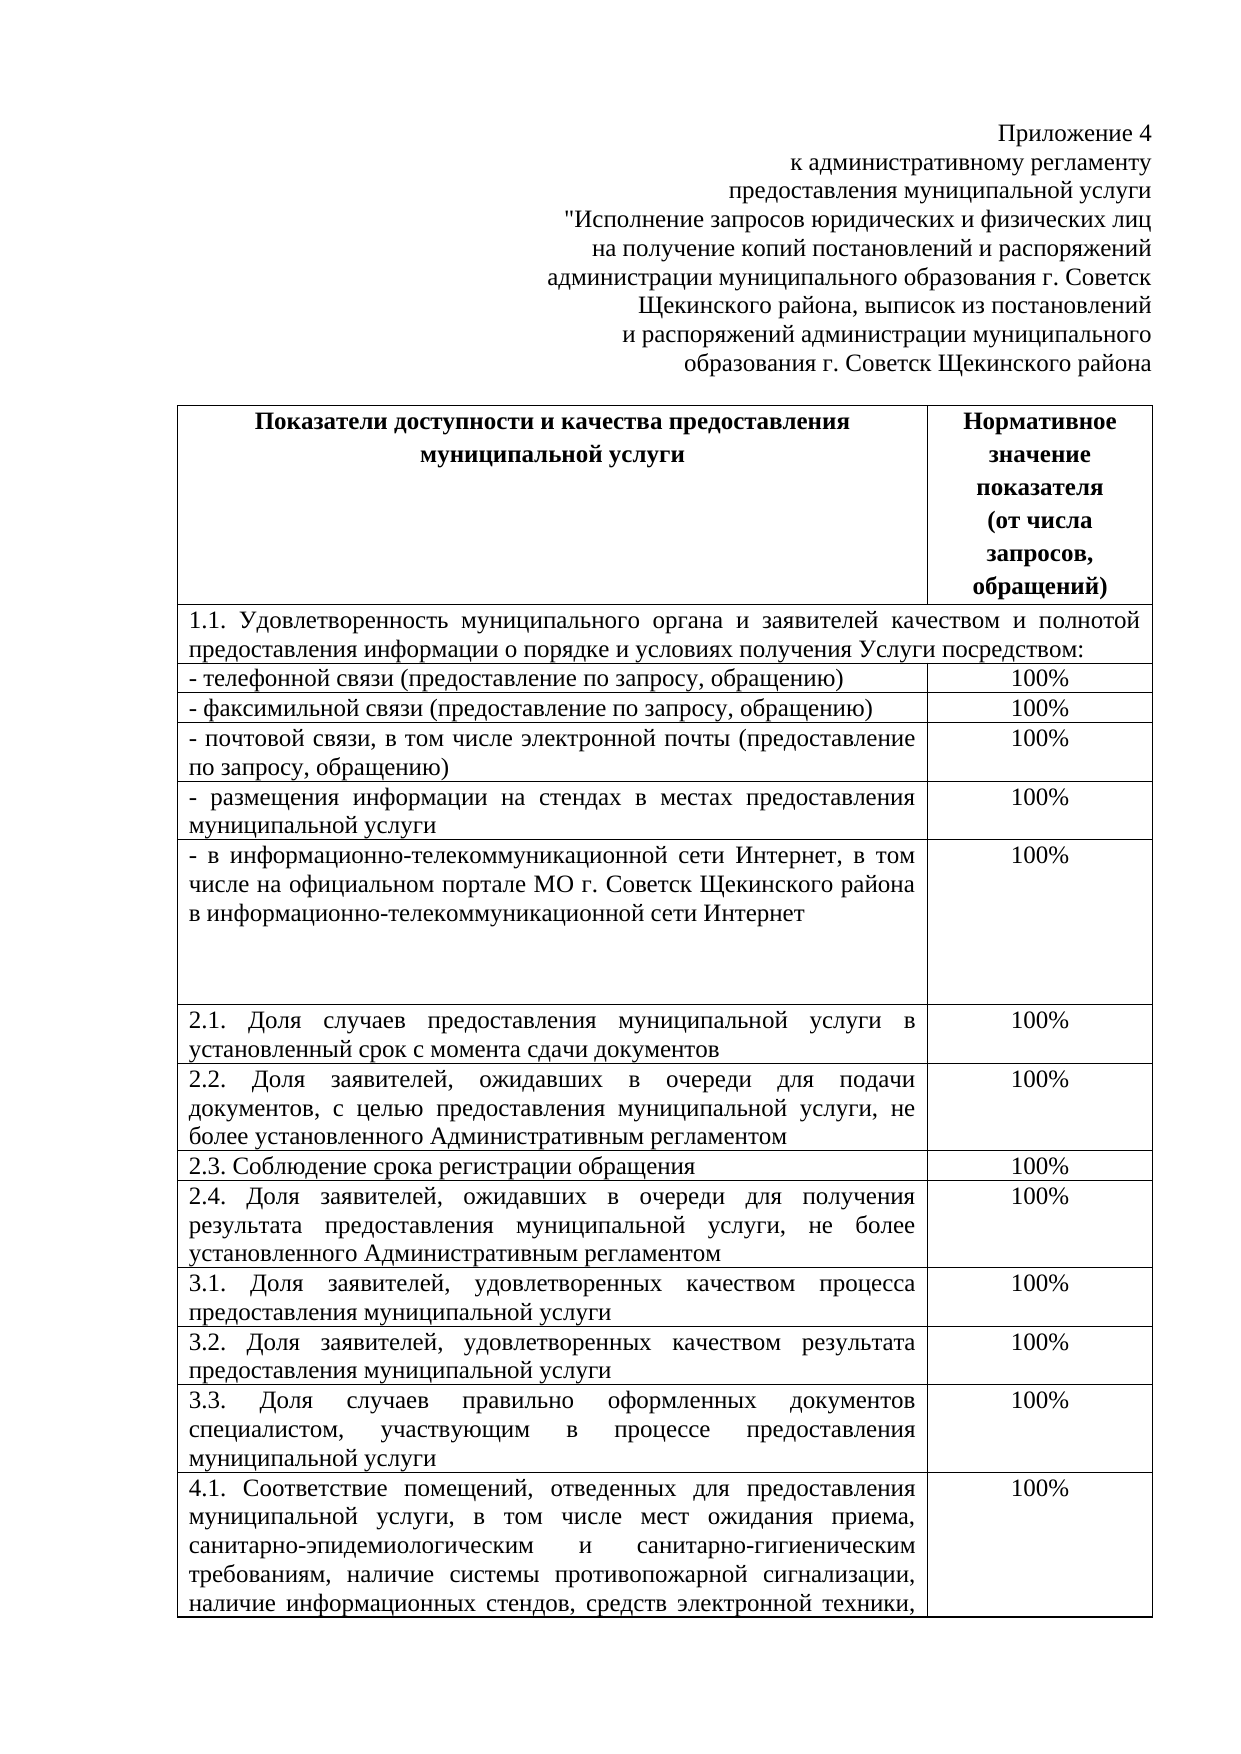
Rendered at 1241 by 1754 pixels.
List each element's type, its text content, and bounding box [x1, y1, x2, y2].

table_cell - почтовой связи, в том числе электронной почты (предоставление по запросу, обращению) [178, 723, 927, 781]
table_cell - телефонной связи (предоставление по запросу, обращению) [178, 664, 927, 692]
table_cell 1.1. Удовлетворенность муниципального органа и заявителей качеством и полнотой предоставления информации о порядке и условиях получения Услуги посредством: [178, 605, 1152, 662]
table_cell 100% [928, 1181, 1152, 1267]
table_cell 2.4. Доля заявителей, ожидавших в очереди для получения результата предоставления муниципальной услуги, не более установленного Административным регламентом [178, 1181, 927, 1267]
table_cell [178, 1473, 927, 1616]
table_cell 100% [928, 840, 1152, 1004]
table_cell 3.1. Доля заявителей, удовлетворенных качеством процесса предоставления муниципальной услуги [178, 1268, 927, 1326]
text "Исполнение запросов юридических и физических лиц [177, 204, 1152, 233]
table_cell - в информационно-телекоммуникационной сети Интернет, в том числе на официальном портале МО г. Советск Щекинского района в информационно-телекоммуникационной сети Интернет [178, 840, 927, 1004]
table_cell 3.3. Доля случаев правильно оформленных документов специалистом, участвующим в процессе предоставления муниципальной услуги [178, 1385, 927, 1472]
table_cell 100% [928, 1151, 1152, 1180]
table_cell 100% [928, 1005, 1152, 1063]
text на получение копий постановлений и распоряжений [177, 233, 1152, 262]
table_cell 100% [928, 664, 1152, 692]
table_cell 2.1. Доля случаев предоставления муниципальной услуги в установленный срок с момента сдачи документов [178, 1005, 927, 1063]
text администрации муниципального образования г. Советск [177, 262, 1152, 291]
table_cell 100% [928, 1064, 1152, 1150]
table_cell 100% [928, 1327, 1152, 1384]
table_cell 100% [928, 723, 1152, 781]
text и распоряжений администрации муниципального [177, 319, 1152, 348]
text Щекинского района, выписок из постановлений [177, 291, 1152, 319]
text к административному регламенту [177, 147, 1152, 176]
table_cell 100% [928, 1385, 1152, 1472]
table_header Нормативное значение показателя (от числа запросов, обращений) [928, 406, 1152, 604]
text Приложение 4 [177, 118, 1152, 147]
table_cell 100% [928, 693, 1152, 722]
table_cell 2.2. Доля заявителей, ожидавших в очереди для подачи документов, с целью предоставления муниципальной услуги, не более установленного Административным регламентом [178, 1064, 927, 1150]
table_cell 3.2. Доля заявителей, удовлетворенных качеством результата предоставления муниципальной услуги [178, 1327, 927, 1384]
text предоставления муниципальной услуги [177, 176, 1152, 204]
table_cell 100% [928, 1473, 1152, 1616]
table_header Показатели доступности и качества предоставления муниципальной услуги [178, 406, 927, 604]
table_cell 100% [928, 782, 1152, 839]
table_cell 2.3. Соблюдение срока регистрации обращения [178, 1151, 927, 1180]
table_cell 100% [928, 1268, 1152, 1326]
table_cell - размещения информации на стендах в местах предоставления муниципальной услуги [178, 782, 927, 839]
text образования г. Советск Щекинского района [177, 348, 1152, 377]
table_cell - факсимильной связи (предоставление по запросу, обращению) [178, 693, 927, 722]
